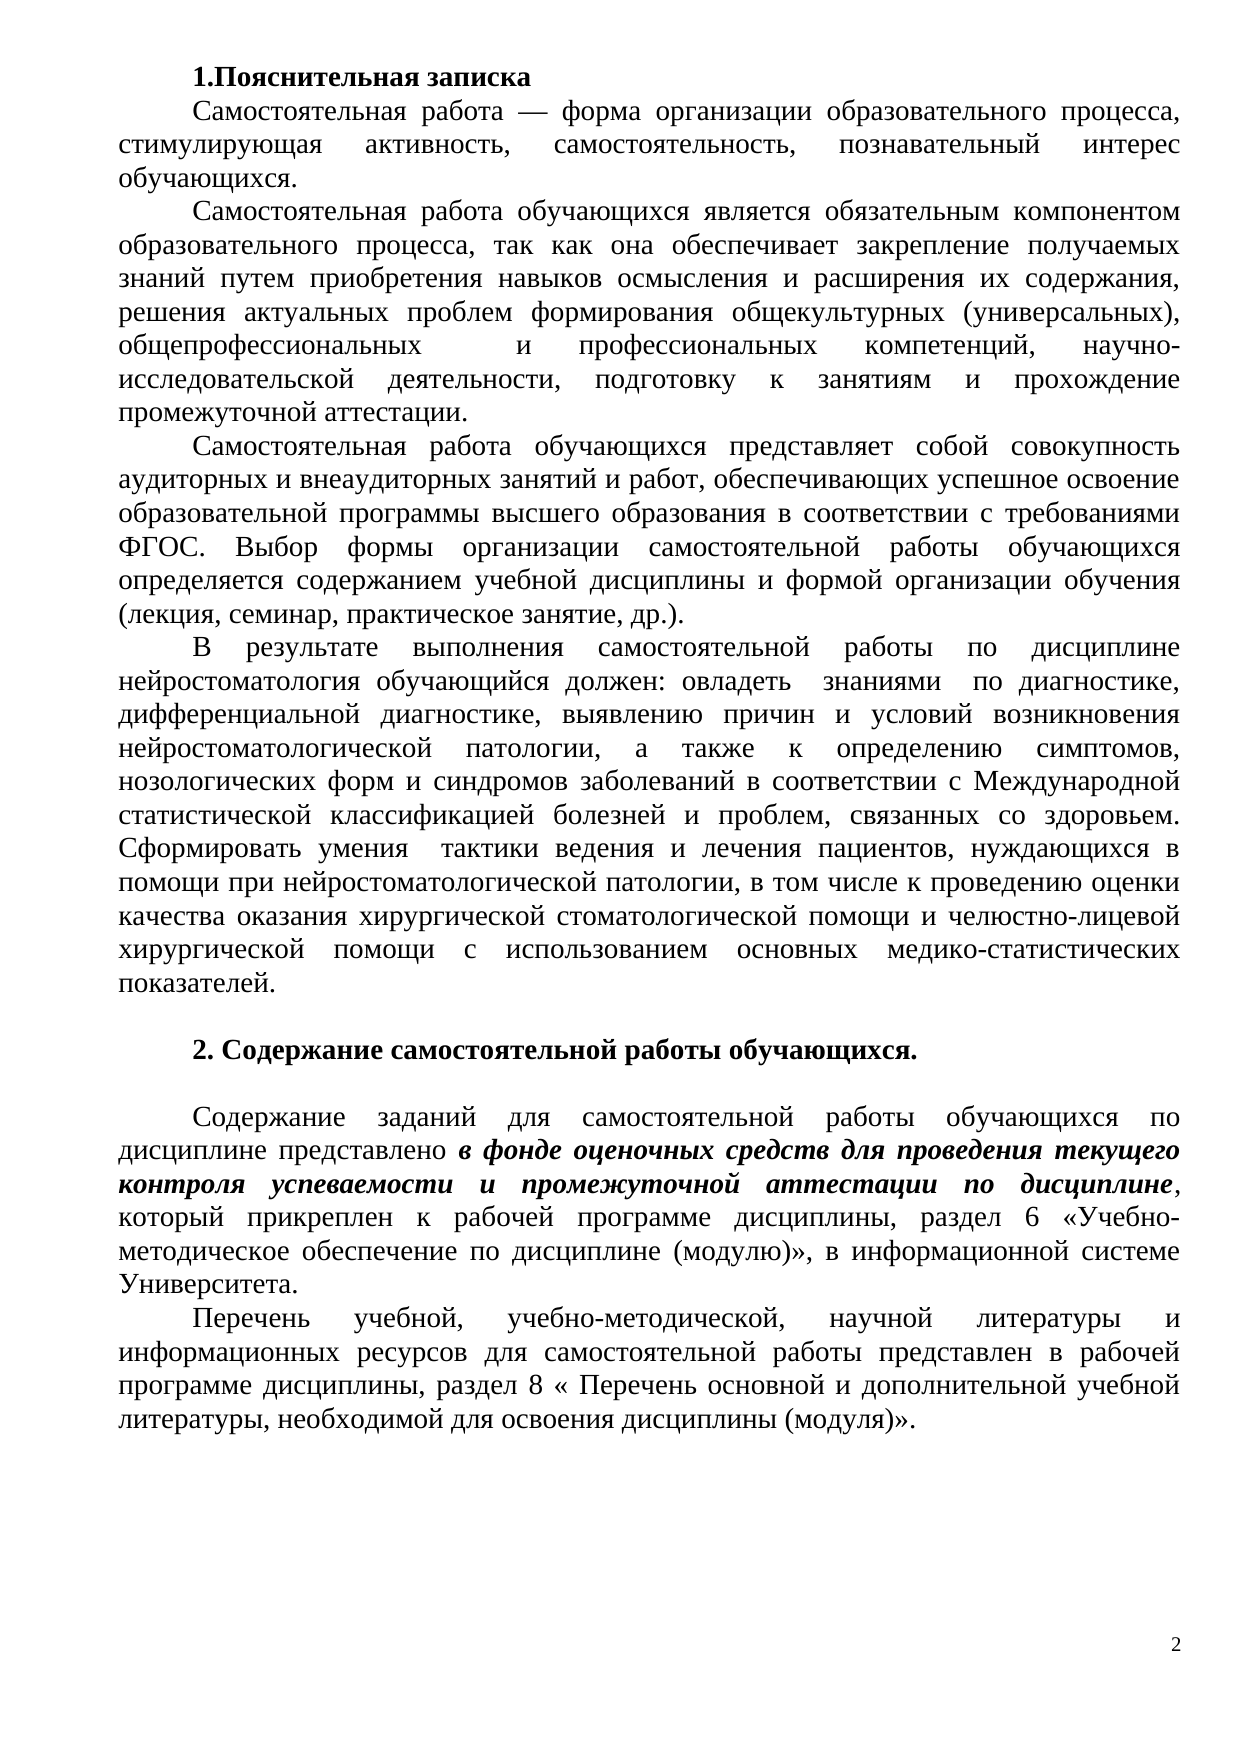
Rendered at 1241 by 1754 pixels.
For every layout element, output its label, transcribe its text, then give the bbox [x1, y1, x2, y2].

text 1.Пояснительная записка [118, 59, 1181, 93]
text 2. Содержание самостоятельной работы обучающихся. [118, 1032, 1181, 1065]
text В результате выполнения самостоятельной работы по дисциплине нейростоматология обучающийся должен: овладеть знаниями по диагностике, дифференциальной диагностике, выявлению причин и условий возникновения нейростоматологической патологии, а также к определению симптомов, нозологических форм и синдромов заболеваний в соответствии с Международной статистической классификацией болезней и проблем, связанных со здоровьем. Сформировать умения тактики ведения и лечения пациентов, нуждающихся в помощи при нейростоматологической патологии, в том числе к проведению оценки качества оказания хирургической стоматологической помощи и челюстно-лицевой хирургической помощи с использованием основных медико-статистических показателей. [118, 629, 1181, 998]
text Содержание заданий для самостоятельной работы обучающихся по дисциплине представлено в фонде оценочных средств для проведения текущего контроля успеваемости и промежуточной аттестации по дисциплине, который прикреплен к рабочей программе дисциплины, раздел 6 «Учебно- методическое обеспечение по дисциплине (модулю)», в информационной системе Университета. [118, 1099, 1181, 1300]
text Самостоятельная работа обучающихся представляет собой совокупность аудиторных и внеаудиторных занятий и работ, обеспечивающих успешное освоение образовательной программы высшего образования в соответствии с требованиями ФГОС. Выбор формы организации самостоятельной работы обучающихся определяется содержанием учебной дисциплины и формой организации обучения (лекция, семинар, практическое занятие, др.). [118, 428, 1181, 629]
text Перечень учебной, учебно-методической, научной литературы и информационных ресурсов для самостоятельной работы представлен в рабочей программе дисциплины, раздел 8 « Перечень основной и дополнительной учебной литературы, необходимой для освоения дисциплины (модуля)». [118, 1300, 1181, 1434]
text Самостоятельная работа обучающихся является обязательным компонентом образовательного процесса, так как она обеспечивает закрепление получаемых знаний путем приобретения навыков осмысления и расширения их содержания, решения актуальных проблем формирования общекультурных (универсальных), общепрофессиональных и профессиональных компетенций, научно-исследовательской деятельности, подготовку к занятиям и прохождение промежуточной аттестации. [118, 193, 1181, 428]
text Самостоятельная работа — форма организации образовательного процесса, стимулирующая активность, самостоятельность, познавательный интерес обучающихся. [118, 93, 1181, 193]
